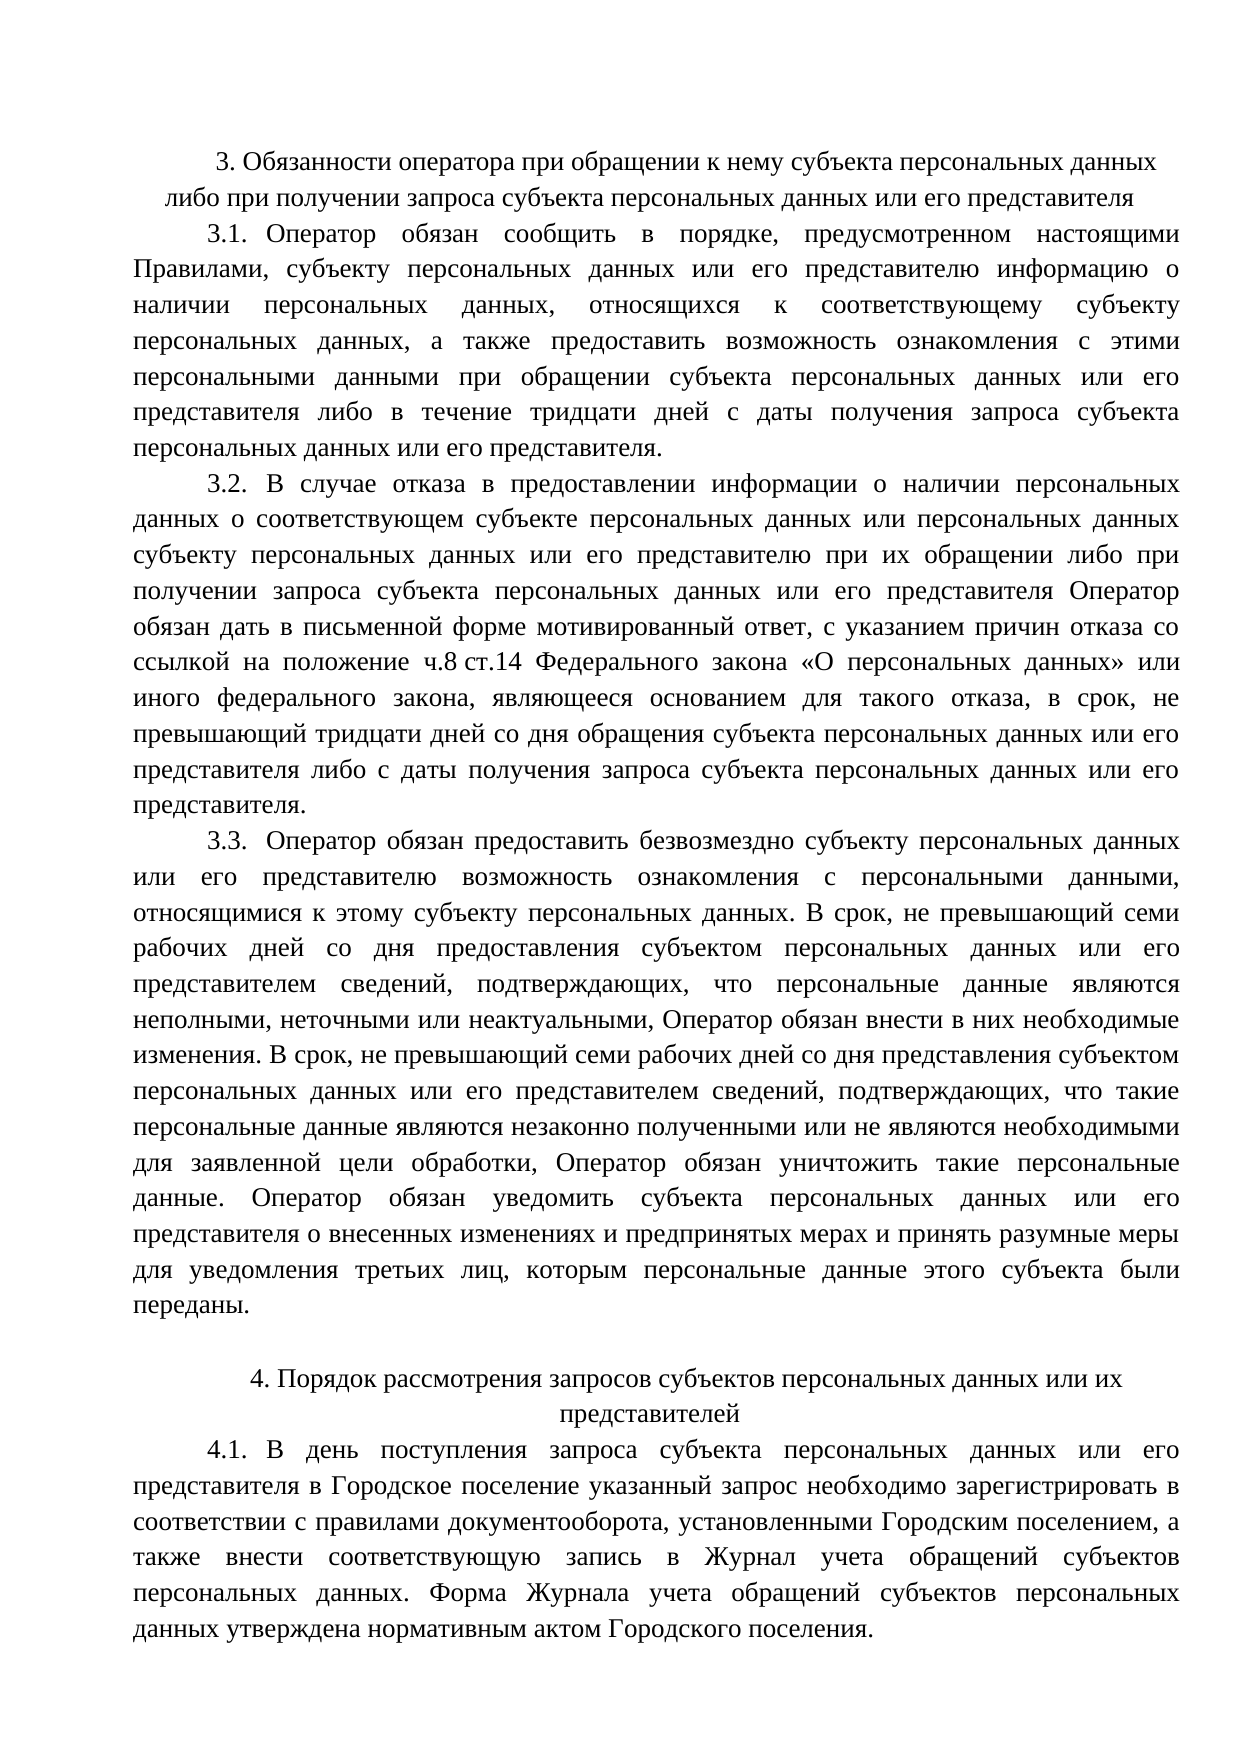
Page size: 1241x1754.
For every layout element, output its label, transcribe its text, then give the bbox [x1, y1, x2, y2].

text Оператор обязан предоставить безвозмездно субъекту персональных данных или его представителю возможность ознакомления с персональными данными, относящимися к этому субъекту персональных данных. В срок, не превышающий семи рабочих дней со дня предоставления субъектом персональных данных или его представителем сведений, подтверждающих, что персональные данные являются неполными, неточными или неактуальными, Оператор обязан внести в них необходимые изменения. В срок, не превышающий семи рабочих дней со дня представления субъектом персональных данных или его представителем сведений, подтверждающих, что такие персональные данные являются незаконно полученными или не являются необходимыми для заявленной цели обработки, Оператор обязан уничтожить такие персональные данные. Оператор обязан уведомить субъекта персональных данных или его представителя о внесенных изменениях и предпринятых мерах и принять разумные меры для уведомления третьих лиц, которым персональные данные этого субъекта были переданы. [133, 824, 1181, 1320]
text Порядок рассмотрения запросов субъектов персональных данных или их представителей [118, 1362, 1181, 1429]
text Оператор обязан сообщить в порядке, предусмотренном настоящими Правилами, субъекту персональных данных или его представителю информацию о наличии персональных данных, относящихся к соответствующему субъекту персональных данных, а также предоставить возможность ознакомления с этими персональными данными при обращении субъекта персональных данных или его представителя либо в течение тридцати дней с даты получения запроса субъекта персональных данных или его представителя. [133, 217, 1181, 462]
text В случае отказа в предоставлении информации о наличии персональных данных о соответствующем субъекте персональных данных или персональных данных субъекту персональных данных или его представителю при их обращении либо при получении запроса субъекта персональных данных или его представителя Оператор обязан дать в письменной форме мотивированный ответ, с указанием причин отказа со ссылкой на положение ч.8 ст.14 Федерального закона «О персональных данных» или иного федерального закона, являющееся основанием для такого отказа, в срок, не превышающий тридцати дней со дня обращения субъекта персональных данных или его представителя либо с даты получения запроса субъекта персональных данных или его представителя. [133, 467, 1181, 819]
text Обязанности оператора при обращении к нему субъекта персональных данных либо при получении запроса субъекта персональных данных или его представителя [118, 145, 1181, 212]
text В день поступления запроса субъекта персональных данных или его представителя в Городское поселение указанный запрос необходимо зарегистрировать в соответствии с правилами документооборота, установленными Городским поселением, а также внести соответствующую запись в Журнал учета обращений субъектов персональных данных. Форма Журнала учета обращений субъектов персональных данных утверждена нормативным актом Городского поселения. [133, 1433, 1181, 1643]
